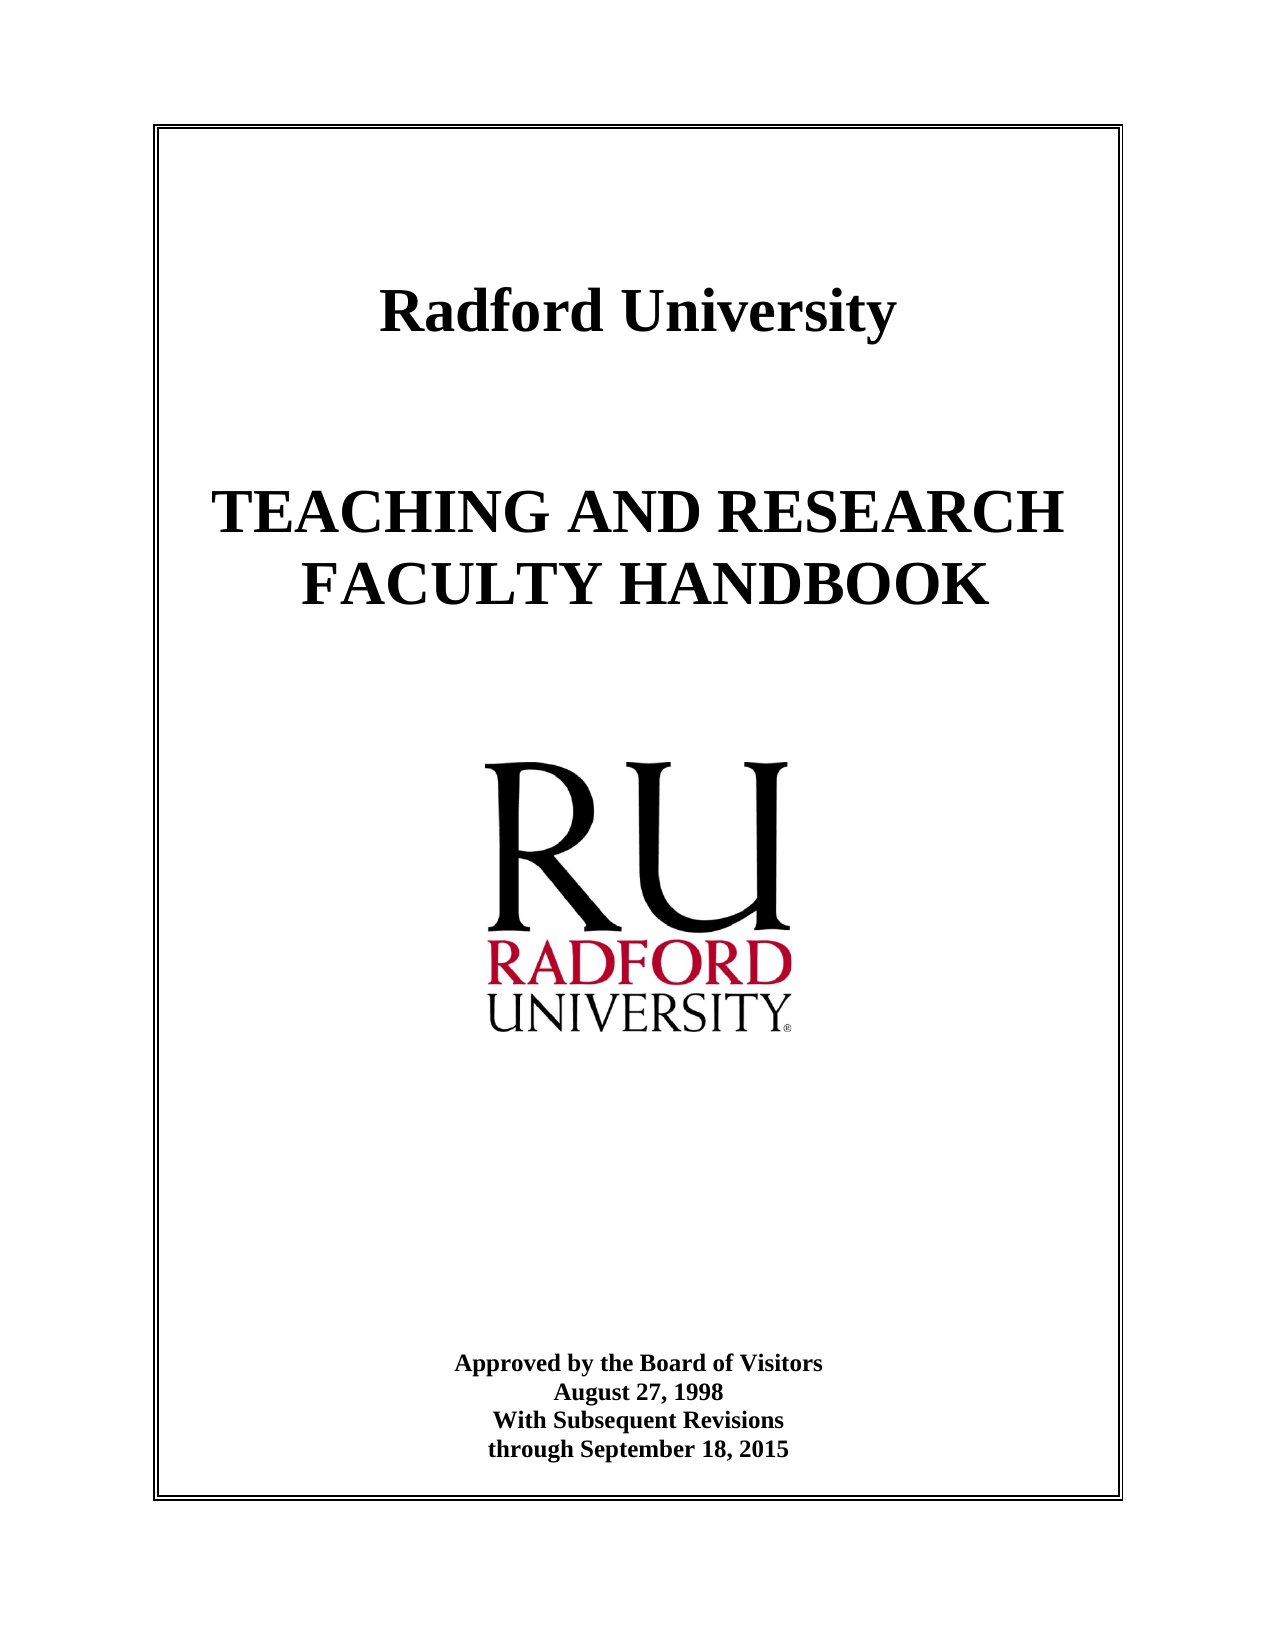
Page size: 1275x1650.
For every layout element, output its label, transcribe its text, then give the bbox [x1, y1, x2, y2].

picture [485, 762, 792, 1032]
text through September 18, 2015 [159, 1434, 1118, 1463]
text FACULTY HANDBOOK [159, 546, 1118, 618]
text With Subsequent Revisions [159, 1405, 1118, 1434]
text August 27, 1998 [159, 1377, 1118, 1405]
text Approved by the Board of Visitors [159, 1348, 1118, 1377]
text TEACHING AND RESEARCH [159, 474, 1118, 546]
